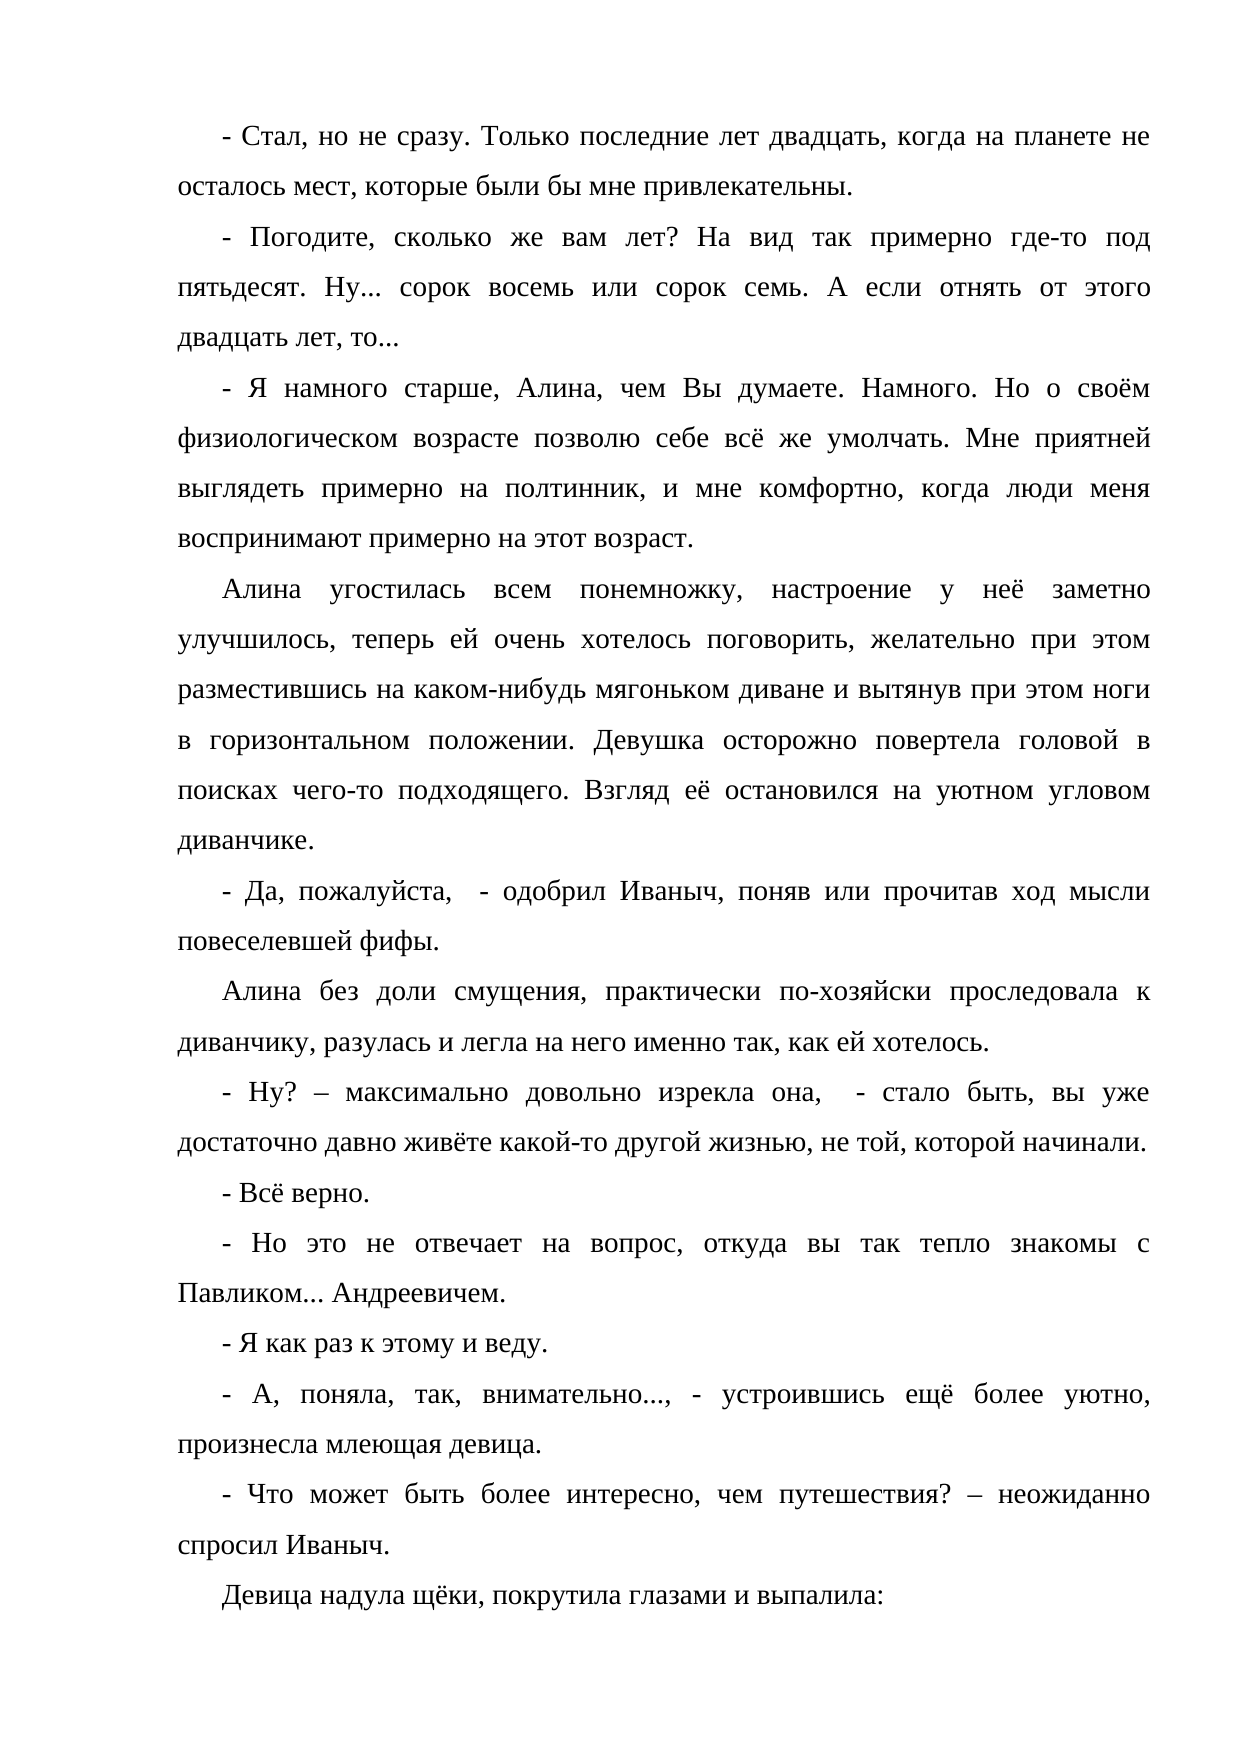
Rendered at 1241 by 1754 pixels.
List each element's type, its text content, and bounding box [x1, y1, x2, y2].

text Алина без доли смущения, практически по-хозяйски проследовала к диванчику, разулась и легла на него именно так, как ей хотелось. [177, 973, 1152, 1057]
text - А, поняла, так, внимательно..., - устроившись ещё более уютно, произнесла млеющая девица. [177, 1376, 1152, 1460]
text - Но это не отвечает на вопрос, откуда вы так тепло знакомы с Павликом... Андреевичем. [177, 1225, 1152, 1309]
text - Погодите, сколько же вам лет? На вид так примерно где-то под пятьдесят. Ну... сорок восемь или сорок семь. А если отнять от этого двадцать лет, то... [177, 219, 1152, 353]
text - Я намного старше, Алина, чем Вы думаете. Намного. Но о своём физиологическом возрасте позволю себе всё же умолчать. Мне приятней выглядеть примерно на полтинник, и мне комфортно, когда люди меня воспринимают примерно на этот возраст. [177, 370, 1152, 554]
text - Ну? – максимально довольно изрекла она, - стало быть, вы уже достаточно давно живёте какой-то другой жизнью, не той, которой начинали. [177, 1074, 1152, 1158]
text - Стал, но не сразу. Только последние лет двадцать, когда на планете не осталось мест, которые были бы мне привлекательны. [177, 118, 1152, 202]
text Девица надула щёки, покрутила глазами и выпалила: [177, 1577, 1152, 1611]
text - Да, пожалуйста, - одобрил Иваныч, поняв или прочитав ход мысли повеселевшей фифы. [177, 873, 1152, 957]
text - Я как раз к этому и веду. [177, 1326, 1152, 1359]
text - Что может быть более интересно, чем путешествия? – неожиданно спросил Иваныч. [177, 1477, 1152, 1560]
text Алина угостилась всем понемножку, настроение у неё заметно улучшилось, теперь ей очень хотелось поговорить, желательно при этом разместившись на каком-нибудь мягоньком диване и вытянув при этом ноги в горизонтальном положении. Девушка осторожно повертела головой в поисках чего-то подходящего. Взгляд её остановился на уютном угловом диванчике. [177, 571, 1152, 856]
text - Всё верно. [177, 1175, 1152, 1208]
